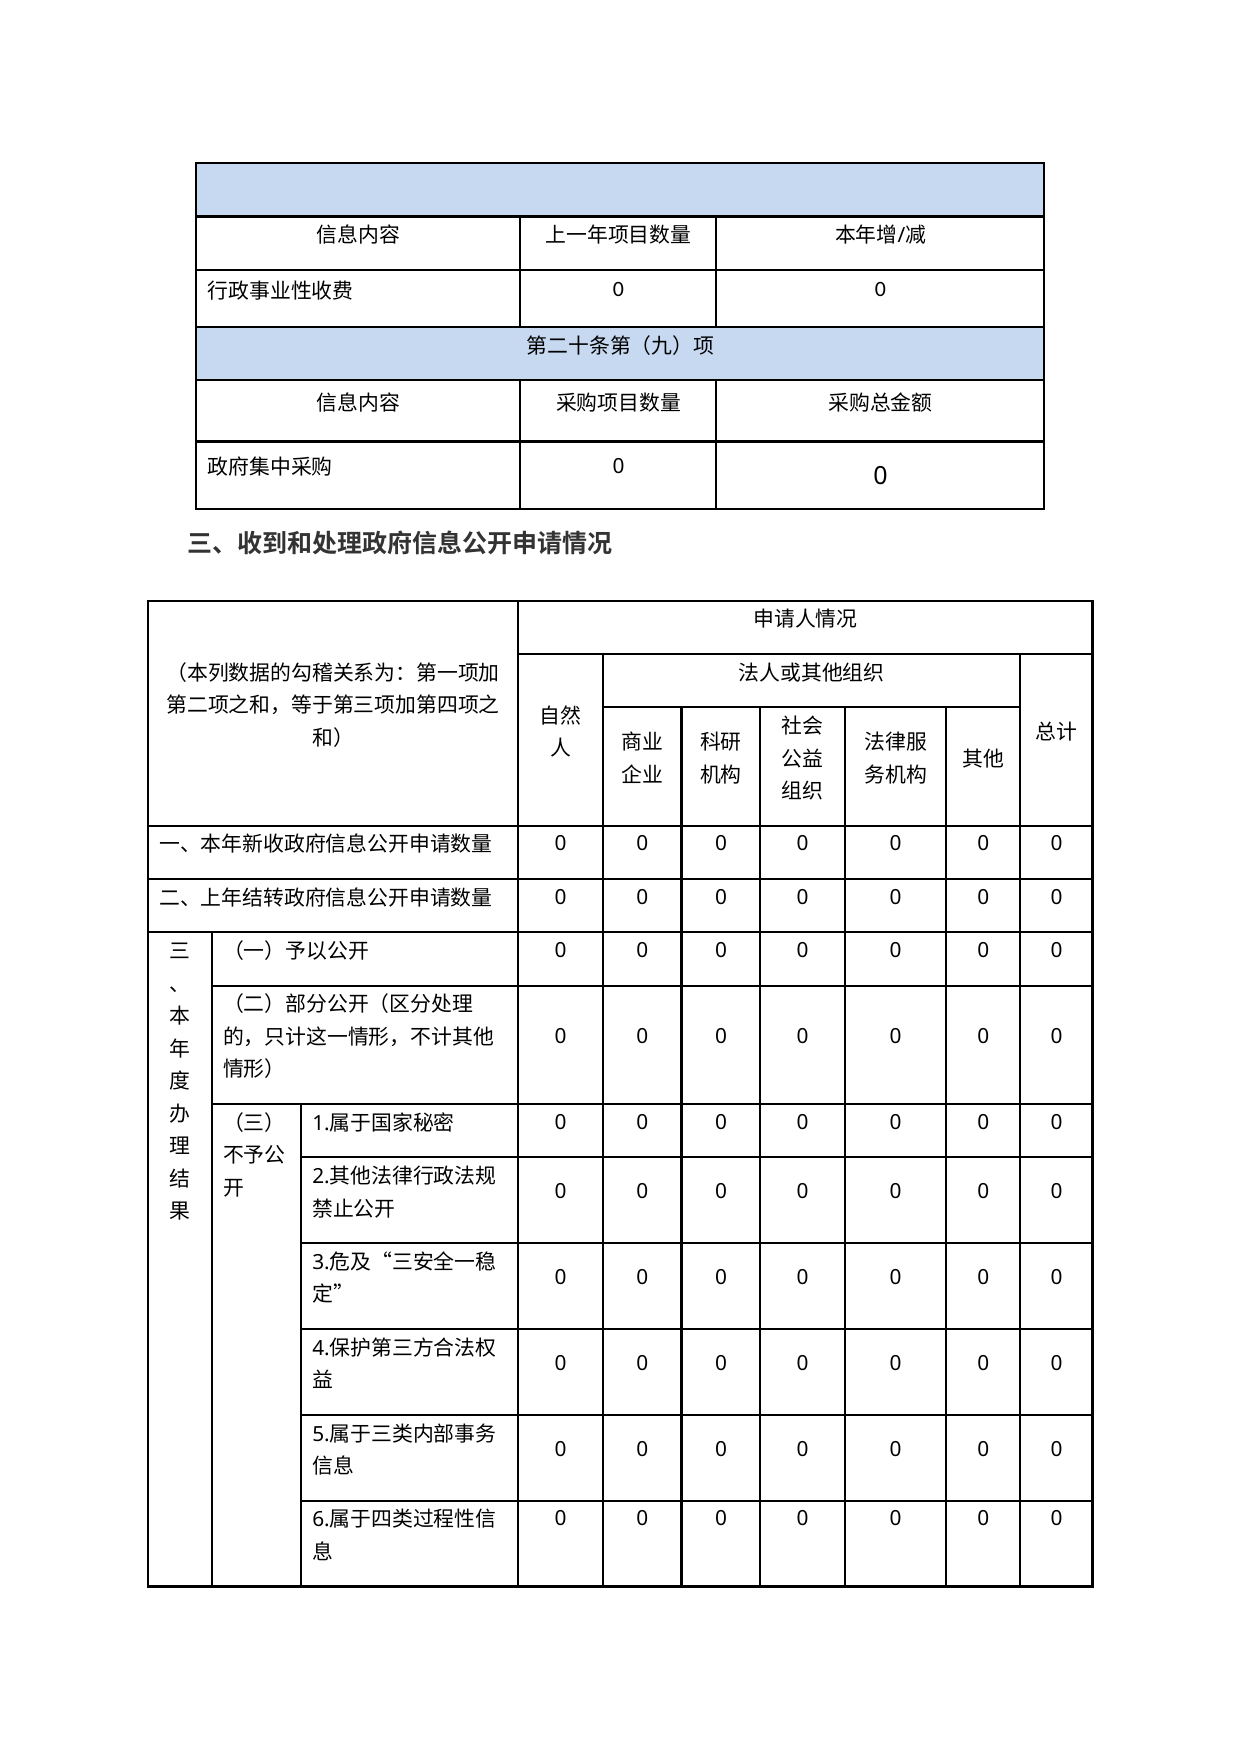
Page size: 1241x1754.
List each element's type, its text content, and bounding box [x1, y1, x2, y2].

table_cell 0 [519, 1416, 602, 1499]
table_header 申请人情况 [519, 602, 1091, 653]
table_cell 0 [683, 1158, 759, 1242]
table_cell 0 [761, 1158, 844, 1242]
table_cell 上一年项目数量 [521, 218, 715, 269]
table_cell 一、本年新收政府信息公开申请数量 [149, 827, 517, 878]
table_cell 0 [947, 827, 1019, 878]
table_cell 0 [846, 933, 945, 984]
table_cell 0 [683, 1502, 759, 1585]
table_cell 0 [1021, 1416, 1091, 1499]
table_cell 法人或其他组织 [604, 655, 1019, 706]
table_cell 3.危及“三安全一稳定” [302, 1244, 517, 1328]
table_cell 商业企业 [604, 708, 680, 824]
table_cell 0 [761, 880, 844, 931]
table_cell 0 [1021, 1105, 1091, 1156]
table_cell 0 [846, 1330, 945, 1414]
table_cell 0 [683, 1330, 759, 1414]
table_cell 0 [519, 1158, 602, 1242]
table_cell 0 [717, 443, 1043, 507]
table_cell 第二十条第（八）项 [197, 164, 1043, 215]
table_cell 0 [521, 443, 715, 507]
table_cell 0 [761, 1244, 844, 1328]
table_cell 本年增/减 [717, 218, 1043, 269]
table_cell 0 [604, 987, 680, 1103]
table_cell 0 [846, 880, 945, 931]
table_cell 0 [846, 1244, 945, 1328]
table_cell 0 [761, 933, 844, 984]
table_cell 0 [683, 880, 759, 931]
table_cell 0 [519, 1244, 602, 1328]
table_cell 政府集中采购 [197, 443, 519, 507]
table_cell 0 [1021, 1244, 1091, 1328]
table_cell 社会公益组织 [761, 708, 844, 824]
table_cell 0 [1021, 1330, 1091, 1414]
table_cell 0 [761, 1105, 844, 1156]
table_cell 0 [519, 933, 602, 984]
table_cell 第二十条第（九）项 [197, 328, 1043, 379]
table_cell 0 [683, 1416, 759, 1499]
table_cell 0 [604, 880, 680, 931]
table_cell 0 [846, 987, 945, 1103]
table_cell 0 [683, 1105, 759, 1156]
table_cell 0 [947, 1244, 1019, 1328]
table_cell 0 [761, 1502, 844, 1585]
table_cell 4.保护第三方合法权益 [302, 1330, 517, 1414]
table_cell 0 [683, 1244, 759, 1328]
table_cell 0 [947, 1416, 1019, 1499]
table_cell 0 [846, 1158, 945, 1242]
table_cell 三、本年度办理结果 [149, 933, 211, 1585]
table_cell 0 [947, 1158, 1019, 1242]
table_cell 0 [947, 880, 1019, 931]
table_cell 0 [846, 827, 945, 878]
table_cell 行政事业性收费 [197, 271, 519, 326]
table_cell 0 [947, 1330, 1019, 1414]
table_cell 采购总金额 [717, 381, 1043, 440]
table_cell 0 [519, 1105, 602, 1156]
table_header （本列数据的勾稽关系为：第一项加第二项之和，等于第三项加第四项之和） [149, 602, 517, 824]
table_cell 1.属于国家秘密 [302, 1105, 517, 1156]
table_cell 0 [604, 1502, 680, 1585]
table_cell 0 [604, 1416, 680, 1499]
table_cell 0 [519, 1502, 602, 1585]
table_cell 0 [846, 1105, 945, 1156]
table_cell 0 [604, 933, 680, 984]
text 三、收到和处理政府信息公开申请情况 [187, 509, 1053, 574]
table_cell 0 [947, 1502, 1019, 1585]
table_cell 0 [947, 987, 1019, 1103]
table_cell 0 [761, 827, 844, 878]
table_cell 0 [521, 271, 715, 326]
table_cell （二）部分公开（区分处理的，只计这一情形，不计其他情形） [213, 987, 517, 1103]
table_cell 0 [1021, 880, 1091, 931]
table_cell 0 [604, 1330, 680, 1414]
table_cell 0 [1021, 933, 1091, 984]
table_cell 0 [683, 827, 759, 878]
table_cell 0 [683, 933, 759, 984]
table_cell 其他 [947, 708, 1019, 824]
table_cell 0 [519, 1330, 602, 1414]
table_cell 总计 [1021, 655, 1091, 824]
table_cell 0 [761, 1330, 844, 1414]
table_cell 0 [519, 880, 602, 931]
table_cell 0 [947, 933, 1019, 984]
table_cell 0 [604, 1244, 680, 1328]
table_cell 0 [604, 1158, 680, 1242]
table_cell 0 [1021, 1158, 1091, 1242]
table_cell 科研机构 [683, 708, 759, 824]
table_cell 2.其他法律行政法规禁止公开 [302, 1158, 517, 1242]
table_cell 采购项目数量 [521, 381, 715, 440]
table_cell 信息内容 [197, 218, 519, 269]
table_cell 0 [1021, 827, 1091, 878]
table_cell 0 [846, 1502, 945, 1585]
table_cell （一）予以公开 [213, 933, 517, 984]
table_cell 法律服务机构 [846, 708, 945, 824]
table_cell 0 [683, 987, 759, 1103]
table_cell 0 [947, 1105, 1019, 1156]
table_cell 0 [519, 987, 602, 1103]
table_cell 0 [604, 1105, 680, 1156]
table_cell 信息内容 [197, 381, 519, 440]
table_cell 5.属于三类内部事务信息 [302, 1416, 517, 1499]
table_cell 二、上年结转政府信息公开申请数量 [149, 880, 517, 931]
table_cell 0 [1021, 987, 1091, 1103]
table_cell 0 [519, 827, 602, 878]
table_cell 6.属于四类过程性信息 [302, 1502, 517, 1585]
table_cell 0 [1021, 1502, 1091, 1585]
table_cell （三）不予公开 [213, 1105, 300, 1585]
table_cell 0 [604, 827, 680, 878]
table_cell 自然人 [519, 655, 602, 824]
table_cell 0 [761, 987, 844, 1103]
table_cell 0 [761, 1416, 844, 1499]
table_cell 0 [717, 271, 1043, 326]
table_cell 0 [846, 1416, 945, 1499]
